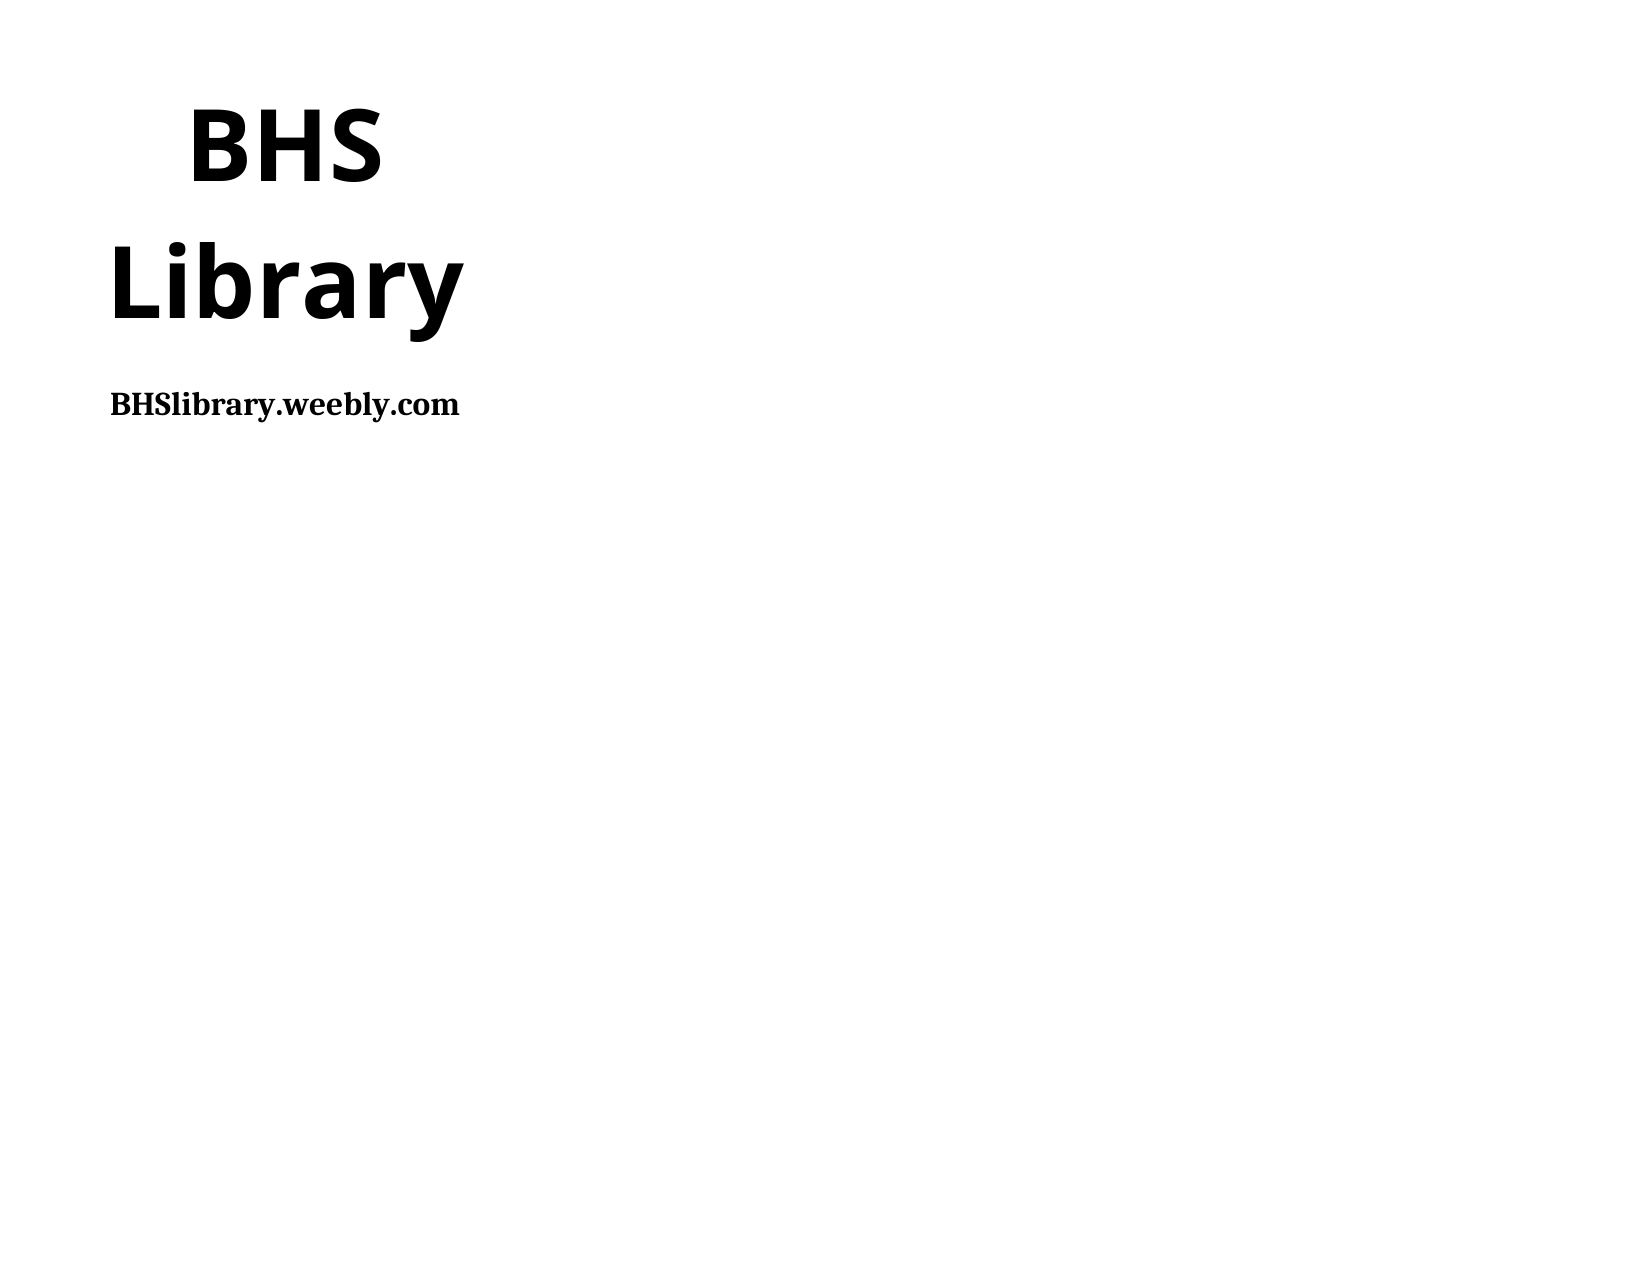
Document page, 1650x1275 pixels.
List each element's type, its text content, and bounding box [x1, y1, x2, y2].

text BHS Library [75, 75, 495, 347]
text BHSlibrary.weebly.com [75, 386, 495, 424]
